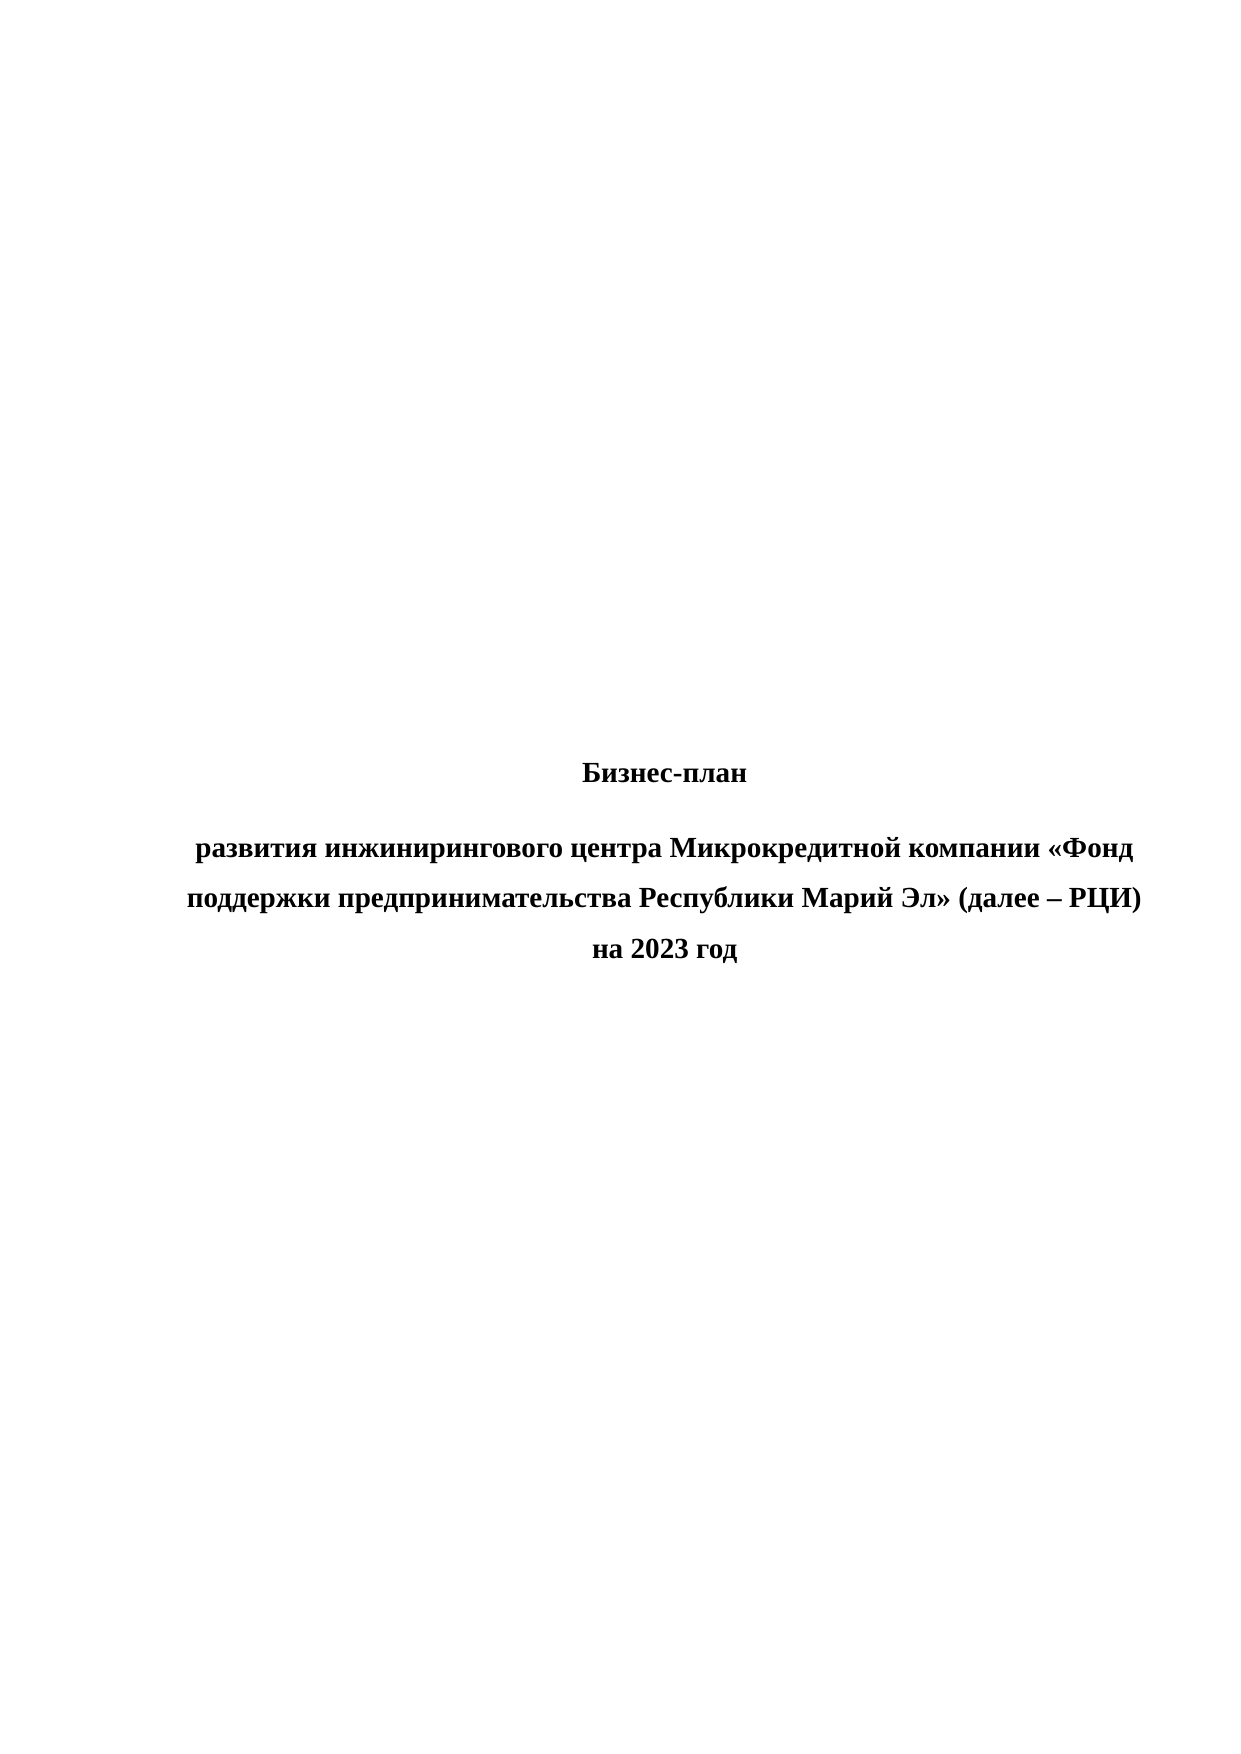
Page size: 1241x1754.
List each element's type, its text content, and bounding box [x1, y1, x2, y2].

title Бизнес-план [177, 755, 1152, 788]
title развития инжинирингового центра Микрокредитной компании «Фонд поддержки предпринимательства Республики Марий Эл» (далее – РЦИ) на 2023 год [177, 830, 1152, 964]
